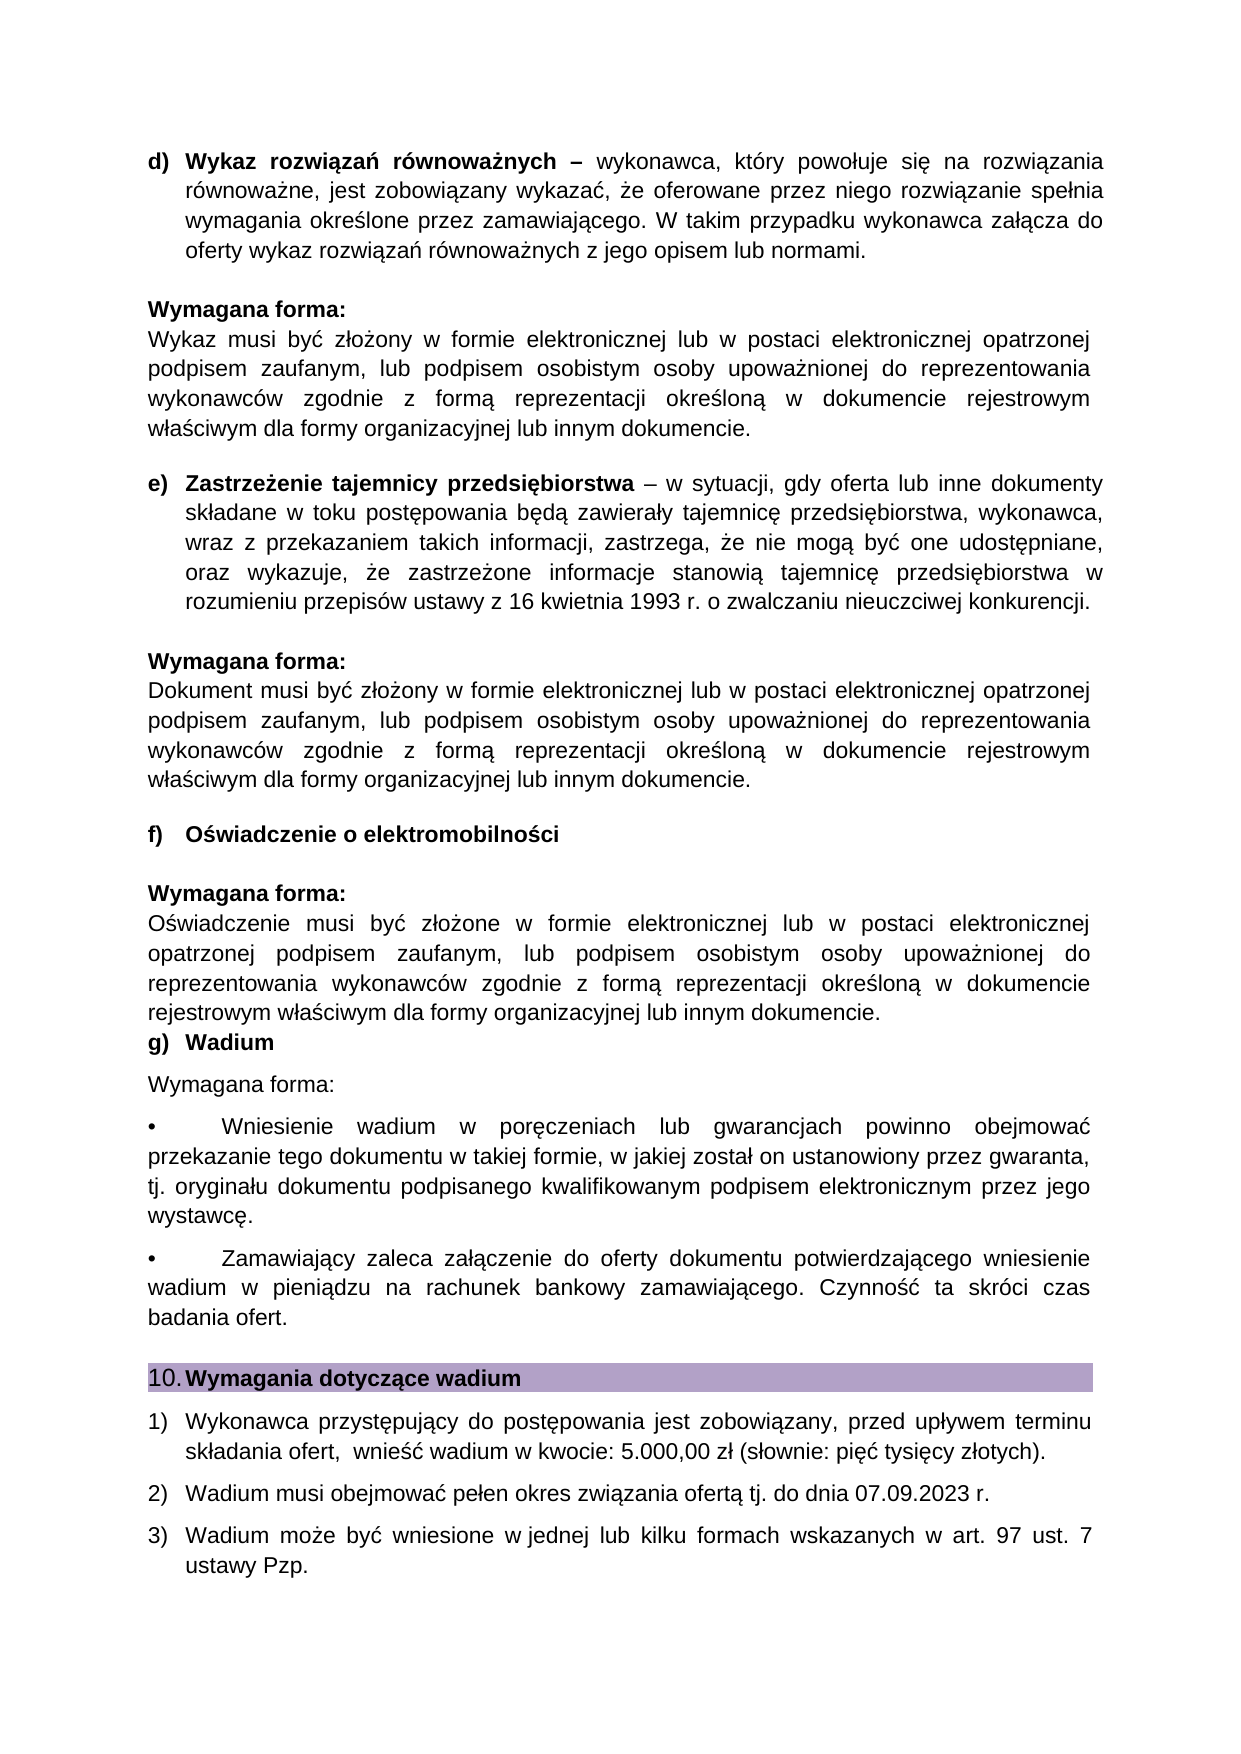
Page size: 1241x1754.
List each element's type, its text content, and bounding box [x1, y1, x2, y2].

text Wymagana forma: [148, 880, 1091, 907]
list Wadium może być wniesione w jednej lub kilku formach wskazanych w art. 97 ust. 7 ustawy Pzp. [148, 1522, 1093, 1578]
list Wadium [148, 1029, 1091, 1055]
text Wykaz musi być złożony w formie elektronicznej lub w postaci elektronicznej opatrzonej podpisem zaufanym, lub podpisem osobistym osoby upoważnionej do reprezentowania wykonawców zgodnie z formą reprezentacji określoną w dokumencie rejestrowym właściwym dla formy organizacyjnej lub innym dokumencie. [148, 326, 1091, 441]
text • Wniesienie wadium w poręczeniach lub gwarancjach powinno obejmować przekazanie tego dokumentu w takiej formie, w jakiej został on ustanowiony przez gwaranta, tj. oryginału dokumentu podpisanego kwalifikowanym podpisem elektronicznym przez jego wystawcę. [148, 1113, 1091, 1229]
text Dokument musi być złożony w formie elektronicznej lub w postaci elektronicznej opatrzonej podpisem zaufanym, lub podpisem osobistym osoby upoważnionej do reprezentowania wykonawców zgodnie z formą reprezentacji określoną w dokumencie rejestrowym właściwym dla formy organizacyjnej lub innym dokumencie. [148, 677, 1091, 793]
text Wymagana forma: [148, 1071, 1091, 1097]
text Wymagana forma: [148, 296, 1091, 322]
text Oświadczenie musi być złożone w formie elektronicznej lub w postaci elektronicznej opatrzonej podpisem zaufanym, lub podpisem osobistym osoby upoważnionej do reprezentowania wykonawców zgodnie z formą reprezentacji określoną w dokumencie rejestrowym właściwym dla formy organizacyjnej lub innym dokumencie. [148, 910, 1091, 1026]
list Oświadczenie o elektromobilności [148, 821, 1104, 847]
text • Zamawiający zaleca załączenie do oferty dokumentu potwierdzającego wniesienie wadium w pieniądzu na rachunek bankowy zamawiającego. Czynność ta skróci czas badania ofert. [148, 1244, 1091, 1330]
list Wymagania dotyczące wadium [148, 1363, 1093, 1392]
text Wymagana forma: [148, 648, 1091, 674]
list Wykonawca przystępujący do postępowania jest zobowiązany, przed upływem terminu składania ofert, wnieść wadium w kwocie: 5.000,00 zł (słownie: pięć tysięcy złotych). [148, 1408, 1093, 1464]
list Wadium musi obejmować pełen okres związania ofertą tj. do dnia 07.09.2023 r. [148, 1480, 1093, 1506]
list Wykaz rozwiązań równoważnych – wykonawca, który powołuje się na rozwiązania równoważne, jest zobowiązany wykazać, że oferowane przez niego rozwiązanie spełnia wymagania określone przez zamawiającego. W takim przypadku wykonawca załącza do oferty wykaz rozwiązań równoważnych z jego opisem lub normami. [148, 148, 1104, 263]
list Zastrzeżenie tajemnicy przedsiębiorstwa – w sytuacji, gdy oferta lub inne dokumenty składane w toku postępowania będą zawierały tajemnicę przedsiębiorstwa, wykonawca, wraz z przekazaniem takich informacji, zastrzega, że nie mogą być one udostępniane, oraz wykazuje, że zastrzeżone informacje stanowią tajemnicę przedsiębiorstwa w rozumieniu przepisów ustawy z 16 kwietnia 1993 r. o zwalczaniu nieuczciwej konkurencji. [148, 469, 1104, 614]
